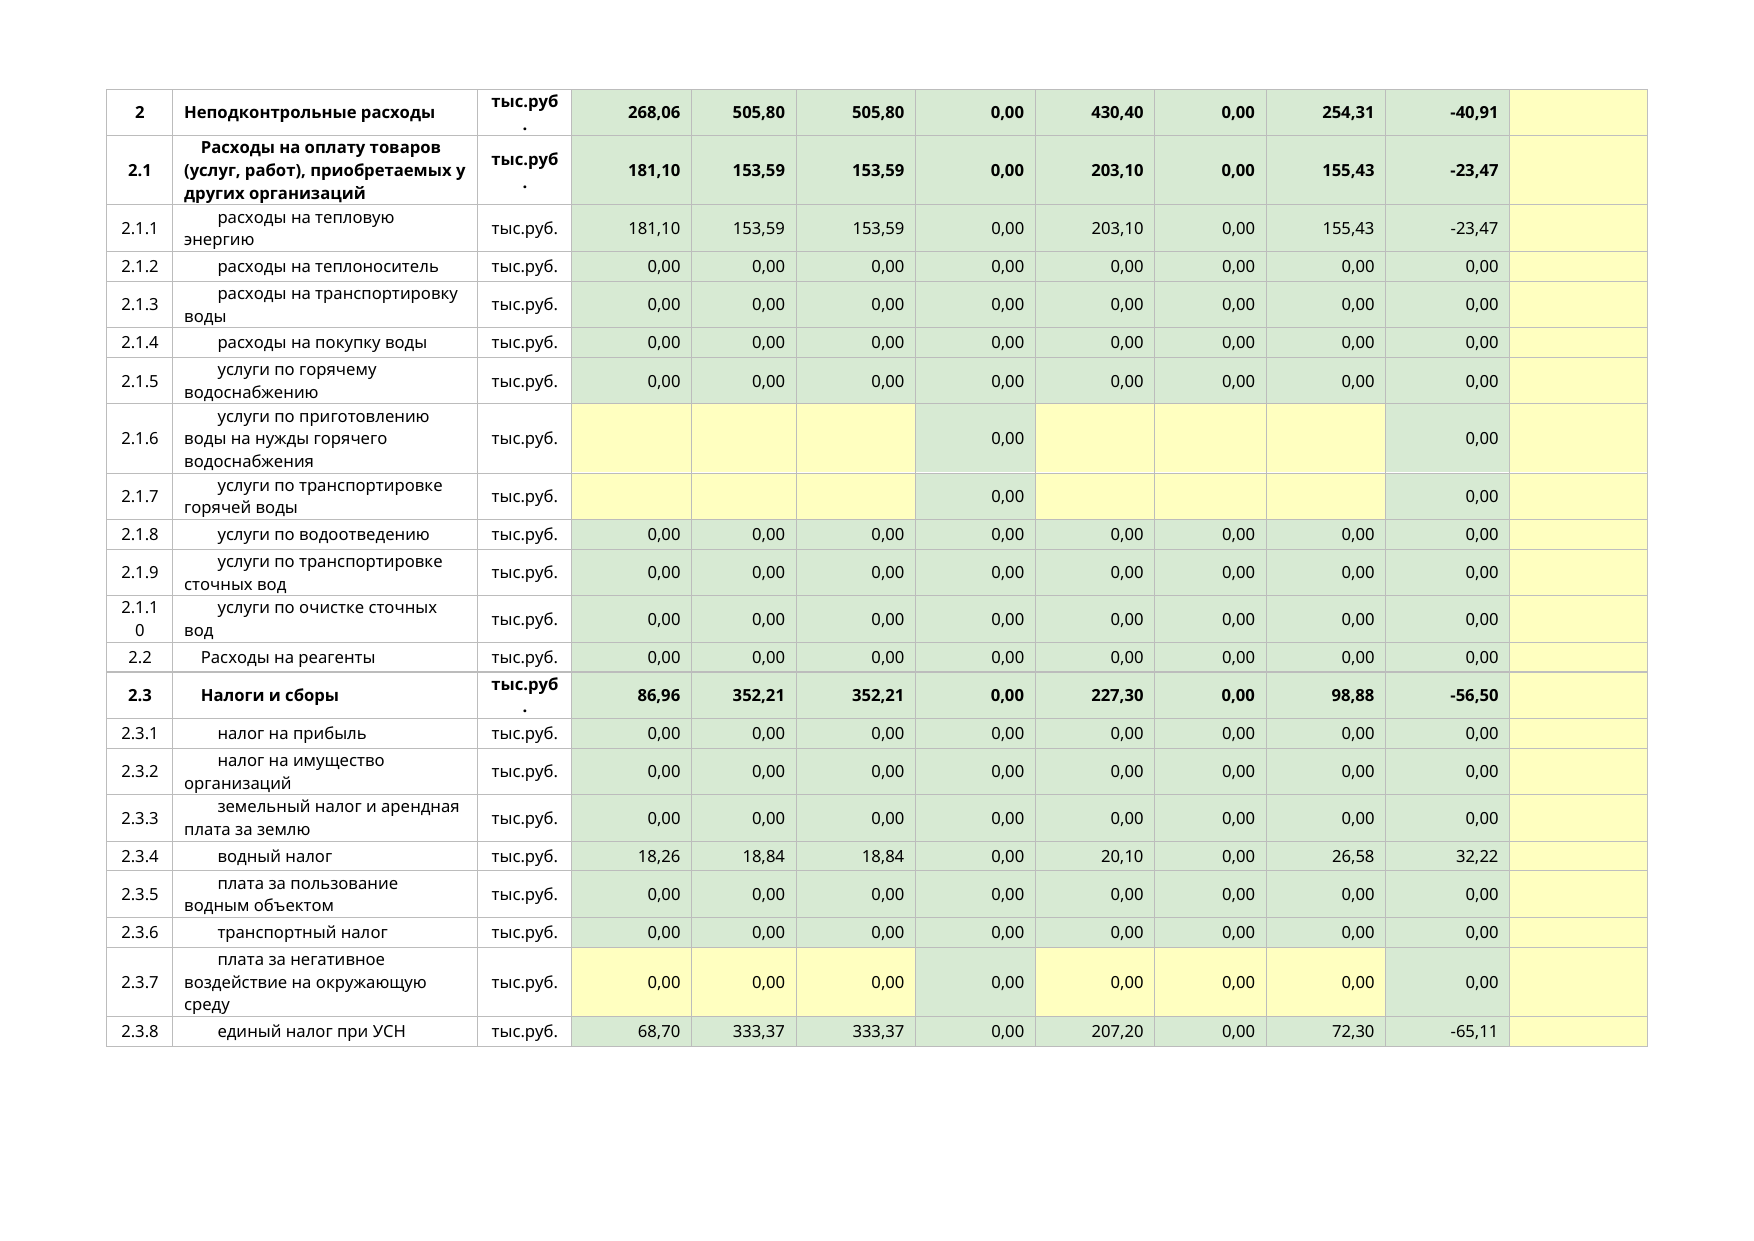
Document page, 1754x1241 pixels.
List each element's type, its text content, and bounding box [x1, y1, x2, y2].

table_cell 0,00 [1267, 749, 1385, 794]
table_cell 0,00 [916, 358, 1035, 403]
table_cell услуги по транспортировке горячей воды [173, 474, 477, 519]
table_cell 0,00 [692, 948, 796, 1016]
table_cell налог на имущество организаций [173, 749, 477, 794]
table_cell [1036, 474, 1154, 519]
table_cell 0,00 [1267, 719, 1385, 748]
table_cell 0,00 [916, 673, 1035, 718]
table_cell 181,10 [572, 205, 691, 251]
table_cell [1510, 282, 1647, 327]
table_cell 0,00 [916, 404, 1035, 472]
table_cell 0,00 [1036, 749, 1154, 794]
table_cell 0,00 [572, 795, 691, 841]
table_cell [1510, 550, 1647, 595]
table_cell расходы на тепловую энергию [173, 205, 477, 251]
table_cell 0,00 [797, 550, 915, 595]
table_cell 0,00 [572, 252, 691, 281]
table_cell 0,00 [1267, 871, 1385, 917]
table_cell 153,59 [797, 205, 915, 251]
table_cell тыс.руб. [478, 282, 571, 327]
table_cell 2.3.1 [107, 719, 172, 748]
table_cell 2.1.10 [107, 596, 172, 642]
table_cell 0,00 [1036, 282, 1154, 327]
table_cell -56,50 [1386, 673, 1509, 718]
table_cell 18,84 [797, 842, 915, 870]
table_cell 0,00 [916, 474, 1035, 519]
table_cell 0,00 [1386, 719, 1509, 748]
table_cell тыс.руб. [478, 252, 571, 281]
table_cell 352,21 [692, 673, 796, 718]
table_cell расходы на теплоноситель [173, 252, 477, 281]
table_cell Неподконтрольные расходы [173, 90, 477, 135]
table_cell -65,11 [1386, 1017, 1509, 1046]
table_cell 0,00 [572, 550, 691, 595]
table_cell 0,00 [1155, 596, 1266, 642]
table_cell [1510, 90, 1647, 135]
table_cell 0,00 [572, 719, 691, 748]
table_cell 0,00 [1267, 550, 1385, 595]
table_cell 0,00 [916, 596, 1035, 642]
table_cell 0,00 [1267, 918, 1385, 947]
table_cell 2.3.4 [107, 842, 172, 870]
table_cell 0,00 [572, 948, 691, 1016]
table_cell 207,20 [1036, 1017, 1154, 1046]
table_cell 0,00 [797, 358, 915, 403]
table_cell 0,00 [1386, 358, 1509, 403]
table_cell [1510, 673, 1647, 718]
table_cell 0,00 [1155, 842, 1266, 870]
table_cell 0,00 [1155, 749, 1266, 794]
table_cell 2.1.8 [107, 520, 172, 549]
table_cell 0,00 [1386, 404, 1509, 472]
table_cell 0,00 [1036, 328, 1154, 357]
table_cell 2.2 [107, 643, 172, 671]
table_cell [1510, 749, 1647, 794]
table_cell 0,00 [916, 795, 1035, 841]
table_cell тыс.руб. [478, 90, 571, 135]
table_cell 0,00 [1036, 871, 1154, 917]
table_cell 2.1.6 [107, 404, 172, 472]
table_cell 203,10 [1036, 136, 1154, 204]
table_cell 0,00 [916, 948, 1035, 1016]
table_cell 20,10 [1036, 842, 1154, 870]
table_cell 86,96 [572, 673, 691, 718]
table_cell 0,00 [797, 795, 915, 841]
table_cell 0,00 [797, 948, 915, 1016]
table_cell 0,00 [692, 252, 796, 281]
table_cell 0,00 [1267, 328, 1385, 357]
table_cell 505,80 [797, 90, 915, 135]
table_cell 72,30 [1267, 1017, 1385, 1046]
table_cell [692, 404, 796, 472]
table_cell [1510, 404, 1647, 472]
table_cell 0,00 [1036, 918, 1154, 947]
table_cell 505,80 [692, 90, 796, 135]
table_cell 0,00 [1155, 328, 1266, 357]
table_cell [1510, 643, 1647, 671]
table_cell 0,00 [797, 596, 915, 642]
table_cell 2.3.8 [107, 1017, 172, 1046]
table_cell 0,00 [1386, 749, 1509, 794]
table_cell 0,00 [1386, 643, 1509, 671]
table_cell 2 [107, 90, 172, 135]
table_cell 0,00 [1155, 795, 1266, 841]
table_cell тыс.руб. [478, 550, 571, 595]
table_cell плата за пользование водным объектом [173, 871, 477, 917]
table_cell 2.3.6 [107, 918, 172, 947]
table_cell 0,00 [916, 328, 1035, 357]
table_cell тыс.руб. [478, 749, 571, 794]
table_cell 0,00 [1155, 282, 1266, 327]
table_cell тыс.руб. [478, 719, 571, 748]
table_cell услуги по транспортировке сточных вод [173, 550, 477, 595]
table_cell плата за негативное воздействие на окружающую среду [173, 948, 477, 1016]
table_cell 0,00 [1267, 520, 1385, 549]
table_cell 0,00 [1036, 252, 1154, 281]
table_cell тыс.руб. [478, 1017, 571, 1046]
table_cell тыс.руб. [478, 596, 571, 642]
table_cell 18,26 [572, 842, 691, 870]
table_cell [1510, 1017, 1647, 1046]
table_cell услуги по горячему водоснабжению [173, 358, 477, 403]
table_cell 0,00 [572, 520, 691, 549]
table_cell 2.1 [107, 136, 172, 204]
table_cell 0,00 [1267, 795, 1385, 841]
table_cell 0,00 [692, 596, 796, 642]
table_cell 98,88 [1267, 673, 1385, 718]
table_cell 0,00 [916, 90, 1035, 135]
table_cell 0,00 [916, 749, 1035, 794]
table_cell 0,00 [797, 749, 915, 794]
table_cell 153,59 [692, 136, 796, 204]
table_cell 0,00 [1386, 520, 1509, 549]
table_cell 0,00 [916, 205, 1035, 251]
table_cell 0,00 [692, 358, 796, 403]
table_cell [572, 474, 691, 519]
table_cell 0,00 [1155, 948, 1266, 1016]
table_cell 0,00 [1386, 596, 1509, 642]
table_cell 26,58 [1267, 842, 1385, 870]
table_cell [1510, 842, 1647, 870]
table_cell 0,00 [916, 520, 1035, 549]
table_cell [1155, 474, 1266, 519]
table_cell 0,00 [1155, 918, 1266, 947]
table_cell услуги по очистке сточных вод [173, 596, 477, 642]
table_cell 0,00 [797, 252, 915, 281]
table_cell 0,00 [1267, 358, 1385, 403]
table_cell 2.1.9 [107, 550, 172, 595]
table_cell 2.1.5 [107, 358, 172, 403]
table_cell 2.3.7 [107, 948, 172, 1016]
table_cell 0,00 [692, 795, 796, 841]
table_cell 155,43 [1267, 205, 1385, 251]
table_cell 268,06 [572, 90, 691, 135]
table_cell 0,00 [1155, 643, 1266, 671]
table_cell тыс.руб. [478, 404, 571, 472]
table_cell 0,00 [916, 871, 1035, 917]
table_cell 0,00 [1386, 328, 1509, 357]
table_cell [1510, 205, 1647, 251]
table_cell 0,00 [1155, 252, 1266, 281]
table_cell 2.3 [107, 673, 172, 718]
table_cell 2.1.2 [107, 252, 172, 281]
table_cell 0,00 [1155, 871, 1266, 917]
table_cell 2.3.5 [107, 871, 172, 917]
table_cell тыс.руб. [478, 795, 571, 841]
table_cell 2.1.3 [107, 282, 172, 327]
table_cell 333,37 [797, 1017, 915, 1046]
table_cell [1036, 404, 1154, 472]
table_cell расходы на транспортировку воды [173, 282, 477, 327]
table_cell 352,21 [797, 673, 915, 718]
table_cell [1155, 404, 1266, 472]
table_cell 0,00 [1036, 719, 1154, 748]
table_cell 0,00 [1155, 136, 1266, 204]
table_cell 0,00 [797, 282, 915, 327]
table_cell 0,00 [1386, 252, 1509, 281]
table_cell 0,00 [572, 918, 691, 947]
table_cell 0,00 [1386, 795, 1509, 841]
table_cell 2.3.3 [107, 795, 172, 841]
table_cell [1510, 596, 1647, 642]
table_cell 181,10 [572, 136, 691, 204]
table_cell [797, 404, 915, 472]
table_cell 2.1.4 [107, 328, 172, 357]
table_cell 227,30 [1036, 673, 1154, 718]
table_cell 0,00 [692, 643, 796, 671]
table_cell 0,00 [1155, 520, 1266, 549]
table_cell [692, 474, 796, 519]
table_cell 0,00 [1267, 643, 1385, 671]
table_cell 0,00 [1036, 520, 1154, 549]
table_cell 0,00 [1036, 643, 1154, 671]
table_cell 0,00 [916, 136, 1035, 204]
table_cell 0,00 [797, 520, 915, 549]
table_cell [1510, 918, 1647, 947]
table_cell тыс.руб. [478, 842, 571, 870]
table_cell [572, 404, 691, 472]
table_cell 430,40 [1036, 90, 1154, 135]
table_cell тыс.руб. [478, 871, 571, 917]
table_cell 0,00 [692, 282, 796, 327]
table_cell [1510, 520, 1647, 549]
table_cell -40,91 [1386, 90, 1509, 135]
table_cell 0,00 [572, 749, 691, 794]
table_cell 0,00 [572, 596, 691, 642]
table_cell Расходы на оплату товаров (услуг, работ), приобретаемых у других организаций [173, 136, 477, 204]
table_cell 0,00 [572, 328, 691, 357]
table_cell 2.3.2 [107, 749, 172, 794]
table_cell 0,00 [797, 719, 915, 748]
table_cell 0,00 [916, 918, 1035, 947]
table_cell тыс.руб. [478, 520, 571, 549]
table_cell 0,00 [916, 252, 1035, 281]
table_cell 0,00 [1386, 550, 1509, 595]
table_cell 18,84 [692, 842, 796, 870]
table_cell 0,00 [692, 749, 796, 794]
table_cell 0,00 [916, 1017, 1035, 1046]
table_cell земельный налог и арендная плата за землю [173, 795, 477, 841]
table_cell 333,37 [692, 1017, 796, 1046]
table_cell 0,00 [1036, 358, 1154, 403]
table_cell тыс.руб. [478, 328, 571, 357]
table_cell 0,00 [572, 871, 691, 917]
table_cell 0,00 [692, 719, 796, 748]
table_cell 0,00 [916, 282, 1035, 327]
table_cell 0,00 [1386, 282, 1509, 327]
table_cell [1510, 795, 1647, 841]
table_cell -23,47 [1386, 205, 1509, 251]
table_cell [797, 474, 915, 519]
table_cell 0,00 [1155, 1017, 1266, 1046]
table_cell расходы на покупку воды [173, 328, 477, 357]
table_cell 0,00 [797, 918, 915, 947]
table_cell 0,00 [1036, 948, 1154, 1016]
table_cell тыс.руб. [478, 358, 571, 403]
table_cell 2.1.7 [107, 474, 172, 519]
table_cell [1267, 404, 1385, 472]
table_cell 0,00 [1155, 719, 1266, 748]
table_cell тыс.руб. [478, 643, 571, 671]
table_cell 0,00 [692, 550, 796, 595]
table_cell транспортный налог [173, 918, 477, 947]
table_cell 0,00 [1036, 795, 1154, 841]
table_cell 0,00 [692, 328, 796, 357]
table_cell 0,00 [692, 520, 796, 549]
table_cell 0,00 [916, 643, 1035, 671]
table_cell 0,00 [1155, 673, 1266, 718]
table_cell Налоги и сборы [173, 673, 477, 718]
table_cell [1510, 871, 1647, 917]
table_cell тыс.руб. [478, 136, 571, 204]
table_cell 203,10 [1036, 205, 1154, 251]
table_cell 0,00 [1155, 90, 1266, 135]
table_cell [1510, 328, 1647, 357]
table_cell 0,00 [797, 871, 915, 917]
table_cell тыс.руб. [478, 474, 571, 519]
table_cell 0,00 [1386, 948, 1509, 1016]
table_cell 0,00 [572, 358, 691, 403]
table_cell 153,59 [797, 136, 915, 204]
table_cell 0,00 [1036, 550, 1154, 595]
table_cell 0,00 [1267, 252, 1385, 281]
table_cell водный налог [173, 842, 477, 870]
table_cell 0,00 [1155, 358, 1266, 403]
table_cell 0,00 [1155, 550, 1266, 595]
table_cell 0,00 [916, 842, 1035, 870]
table_cell 0,00 [572, 282, 691, 327]
table_cell 32,22 [1386, 842, 1509, 870]
table_cell [1510, 358, 1647, 403]
table_cell 0,00 [797, 328, 915, 357]
table_cell единый налог при УСН [173, 1017, 477, 1046]
table_cell 2.1.1 [107, 205, 172, 251]
table_cell [1510, 719, 1647, 748]
table_cell [1510, 252, 1647, 281]
table_cell [1510, 136, 1647, 204]
table_cell 0,00 [1386, 918, 1509, 947]
table_cell 0,00 [916, 719, 1035, 748]
table_cell 0,00 [692, 918, 796, 947]
table_cell 0,00 [1386, 474, 1509, 519]
table_cell 68,70 [572, 1017, 691, 1046]
table_cell Расходы на реагенты [173, 643, 477, 671]
table_cell 0,00 [692, 871, 796, 917]
table_cell [1510, 948, 1647, 1016]
table_cell 0,00 [1155, 205, 1266, 251]
table_cell тыс.руб. [478, 948, 571, 1016]
table_cell [1510, 474, 1647, 519]
table_cell 0,00 [1386, 871, 1509, 917]
table_cell 0,00 [1267, 282, 1385, 327]
table_cell 0,00 [1267, 948, 1385, 1016]
table_cell 0,00 [1267, 596, 1385, 642]
table_cell тыс.руб. [478, 205, 571, 251]
table_cell 254,31 [1267, 90, 1385, 135]
table_cell 155,43 [1267, 136, 1385, 204]
table_cell 153,59 [692, 205, 796, 251]
table_cell тыс.руб. [478, 673, 571, 718]
table_cell 0,00 [572, 643, 691, 671]
table_cell услуги по водоотведению [173, 520, 477, 549]
table_cell 0,00 [1036, 596, 1154, 642]
table_cell услуги по приготовлению воды на нужды горячего водоснабжения [173, 404, 477, 472]
table_cell [1267, 474, 1385, 519]
table_cell тыс.руб. [478, 918, 571, 947]
table_cell 0,00 [916, 550, 1035, 595]
table_cell -23,47 [1386, 136, 1509, 204]
table_cell налог на прибыль [173, 719, 477, 748]
table_cell 0,00 [797, 643, 915, 671]
